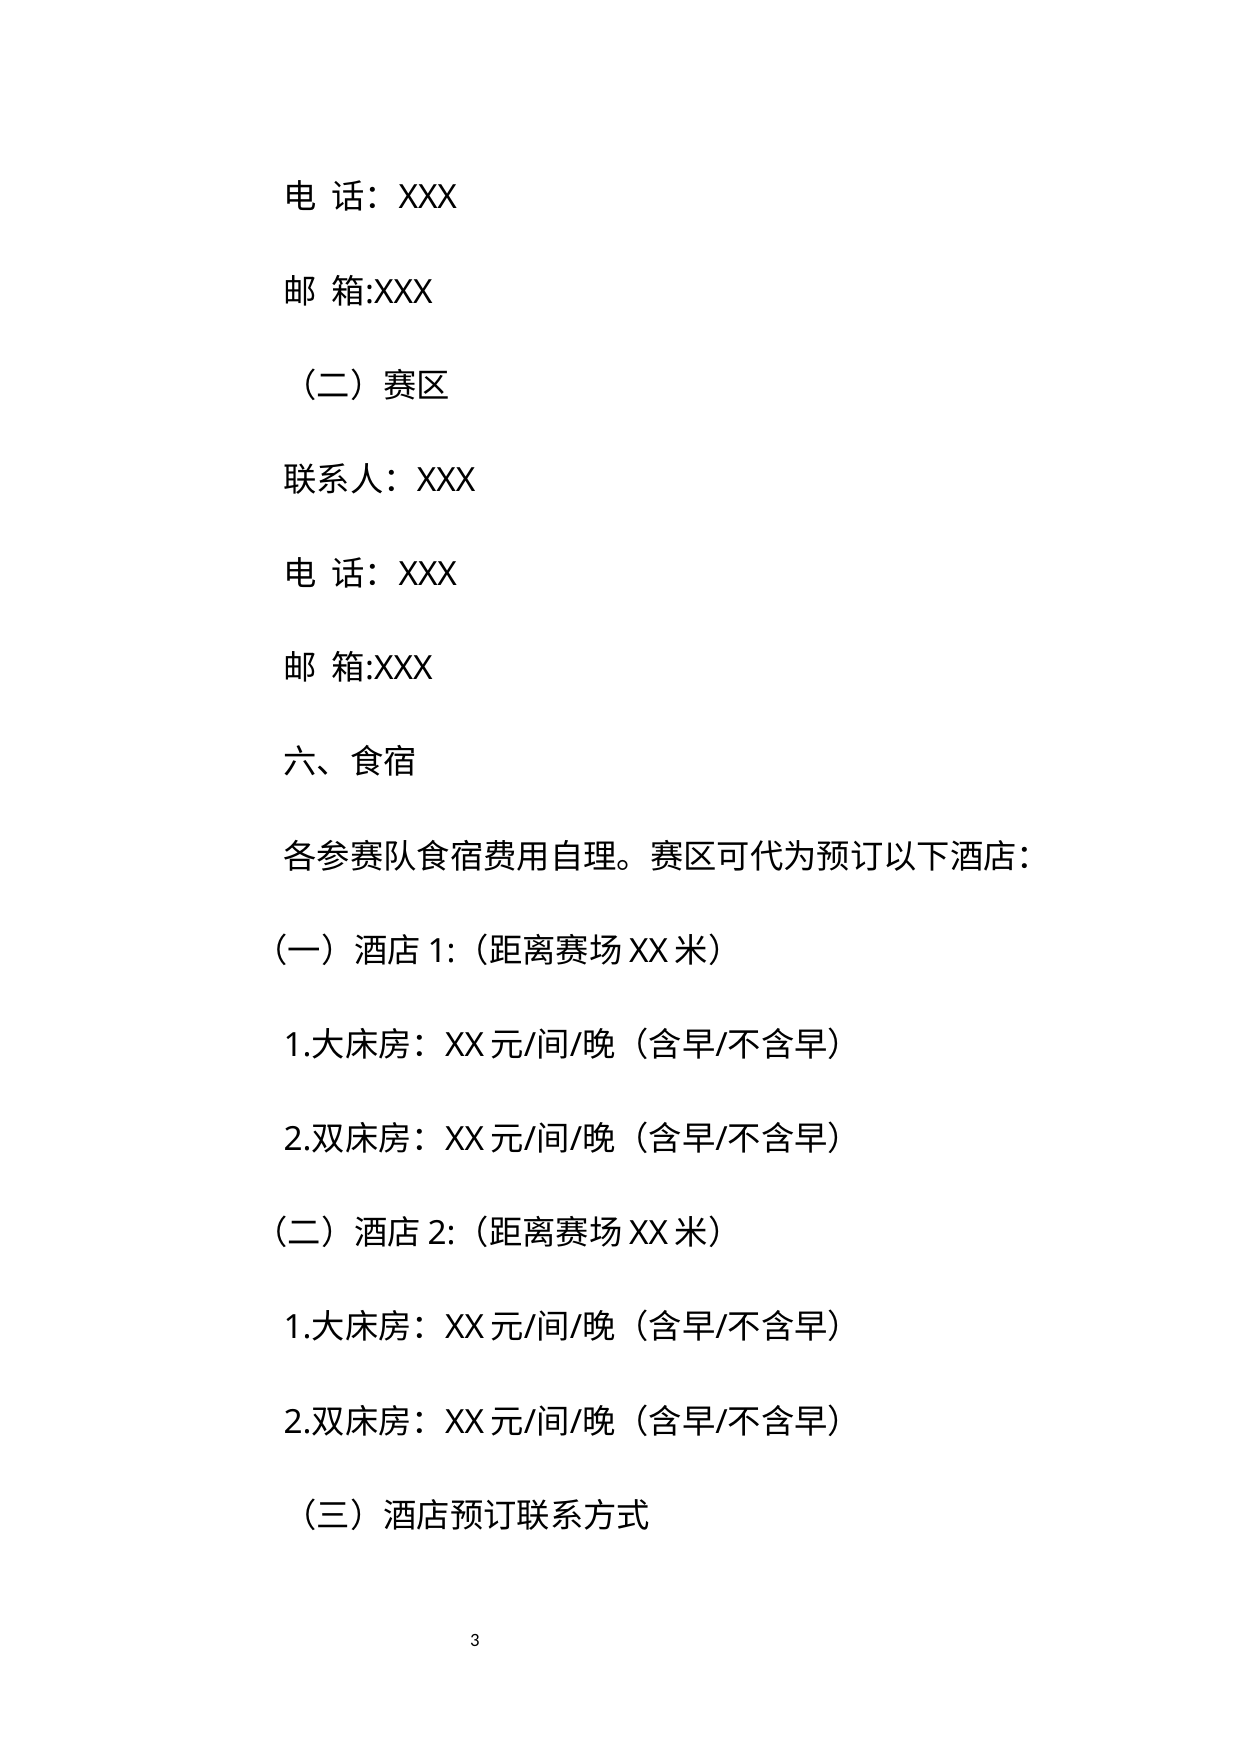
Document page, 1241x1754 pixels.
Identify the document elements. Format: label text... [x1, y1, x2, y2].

text （三）酒店预订联系方式 [217, 1480, 1053, 1545]
text （二）赛区 [217, 350, 1053, 415]
text 2.双床房：XX元/间/晚（含早/不含早） [217, 1104, 1053, 1169]
text 邮 箱:XXX [217, 256, 1053, 321]
list （一）酒店1:（距离赛场XX米） [187, 915, 1053, 980]
text 邮 箱:XXX [217, 633, 1053, 698]
text 2.双床房：XX元/间/晚（含早/不含早） [217, 1386, 1053, 1451]
text 1.大床房：XX元/间/晚（含早/不含早） [217, 1009, 1053, 1074]
text 联系人：XXX [217, 444, 1053, 509]
text 电 话：XXX [217, 539, 1053, 604]
text 电 话：XXX [217, 162, 1053, 227]
text 六、食宿 [217, 727, 1053, 792]
text 各参赛队食宿费用自理。赛区可代为预订以下酒店： [217, 821, 1053, 886]
text 1.大床房：XX元/间/晚（含早/不含早） [217, 1292, 1053, 1357]
list （二）酒店2:（距离赛场XX米） [187, 1198, 1053, 1263]
